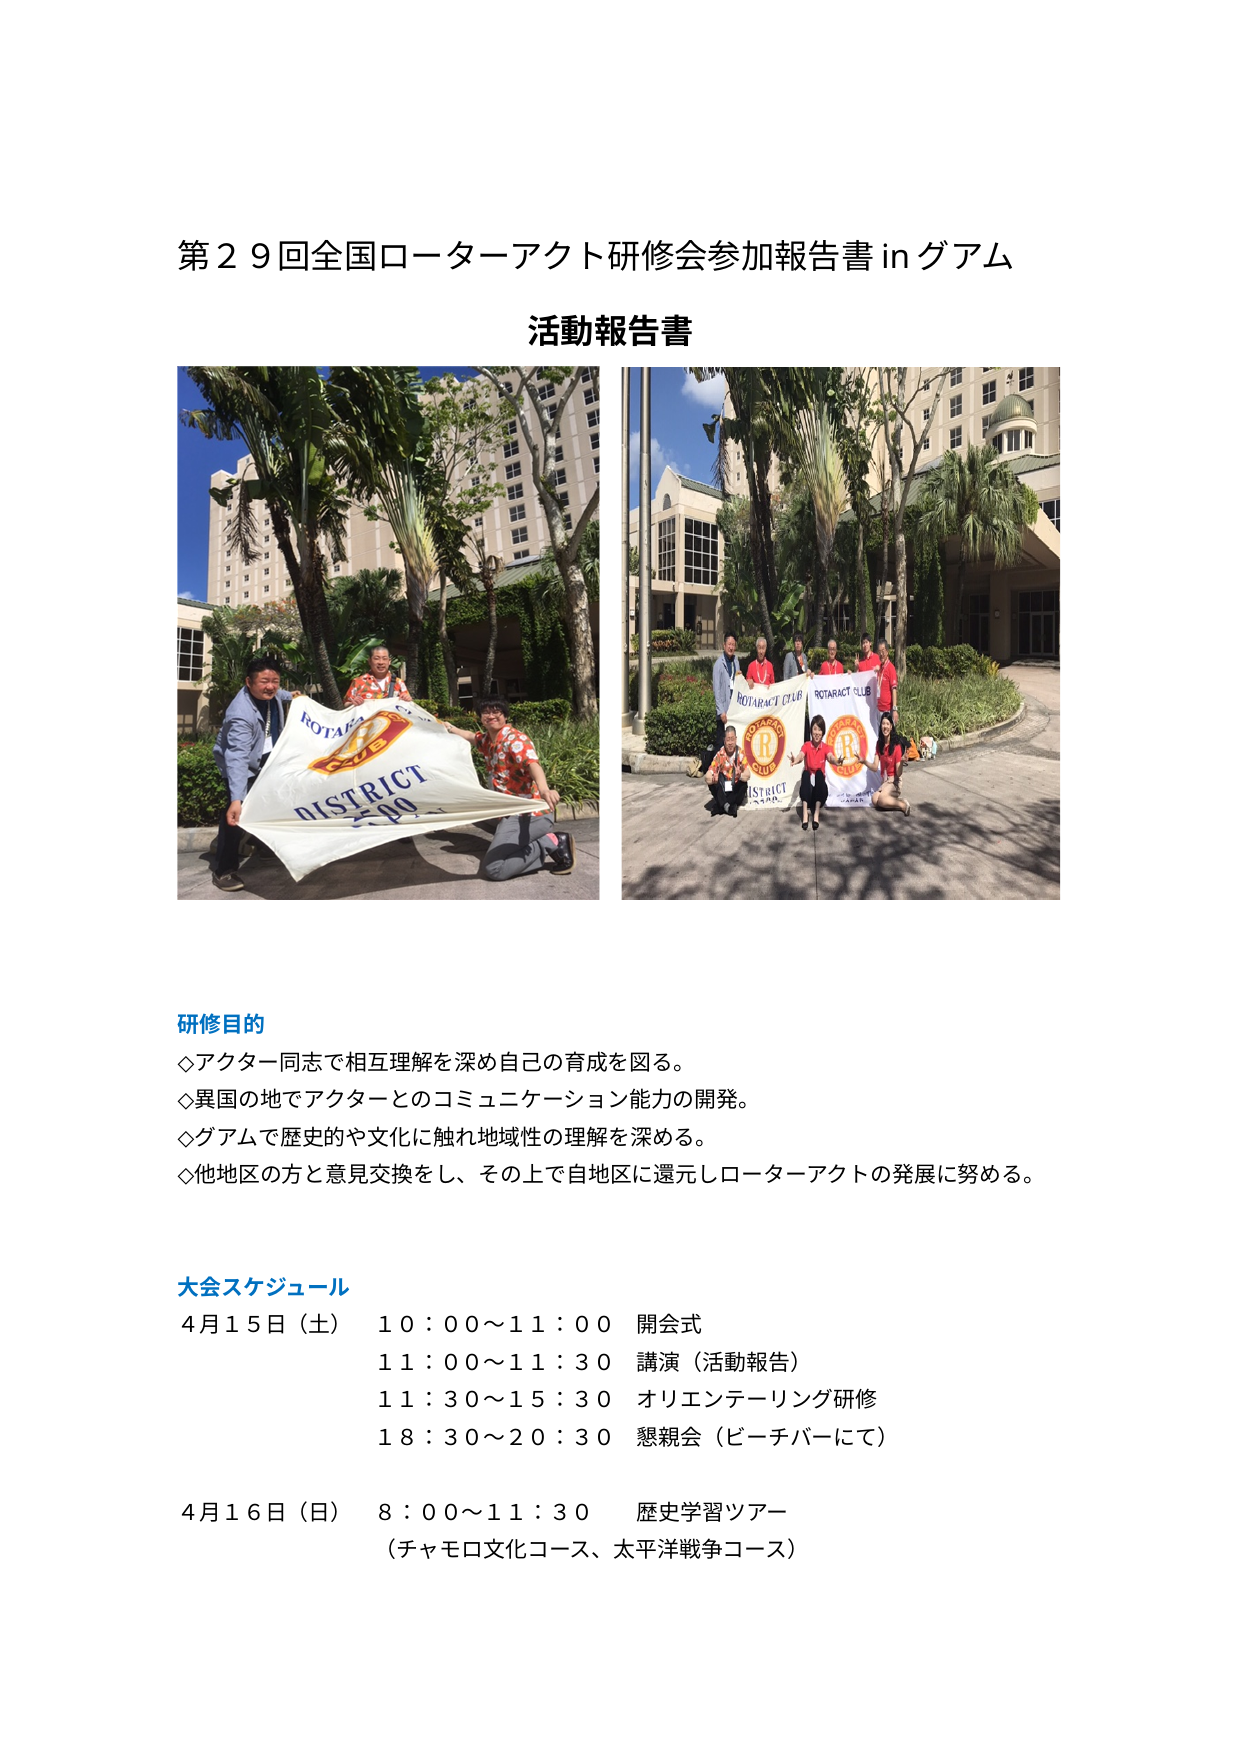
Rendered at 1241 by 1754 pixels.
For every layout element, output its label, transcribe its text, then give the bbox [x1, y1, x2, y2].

picture [177, 366, 600, 900]
text １８：３０～２０：３０ 懇親会（ビーチバーにて） [177, 1417, 1063, 1454]
picture [621, 367, 1061, 900]
text 研修目的 [177, 1004, 1063, 1042]
text ◇アクター同志で相互理解を深め自己の育成を図る。 [177, 1042, 1063, 1079]
text 大会スケジュール [177, 1267, 1063, 1304]
text （チャモロ文化コース、太平洋戦争コース） [177, 1529, 1063, 1567]
text ◇他地区の方と意見交換をし、その上で自地区に還元しローターアクトの発展に努める。 [177, 1154, 1063, 1192]
text ◇グアムで歴史的や文化に触れ地域性の理解を深める。 [177, 1117, 1063, 1154]
text 第２９回全国ローターアクト研修会参加報告書inグアム [177, 217, 1063, 292]
text １１：３０～１５：３０ オリエンテーリング研修 [177, 1379, 1063, 1417]
text １１：００～１１：３０ 講演（活動報告） [177, 1342, 1063, 1379]
text ◇異国の地でアクターとのコミュニケーション能力の開発。 [177, 1079, 1063, 1117]
text ４月１６日（日） ８：００～１１：３０ 歴史学習ツアー [177, 1492, 1063, 1529]
text ４月１５日（土） １０：００～１１：００ 開会式 [177, 1304, 1063, 1342]
text 活動報告書 [177, 292, 1063, 367]
